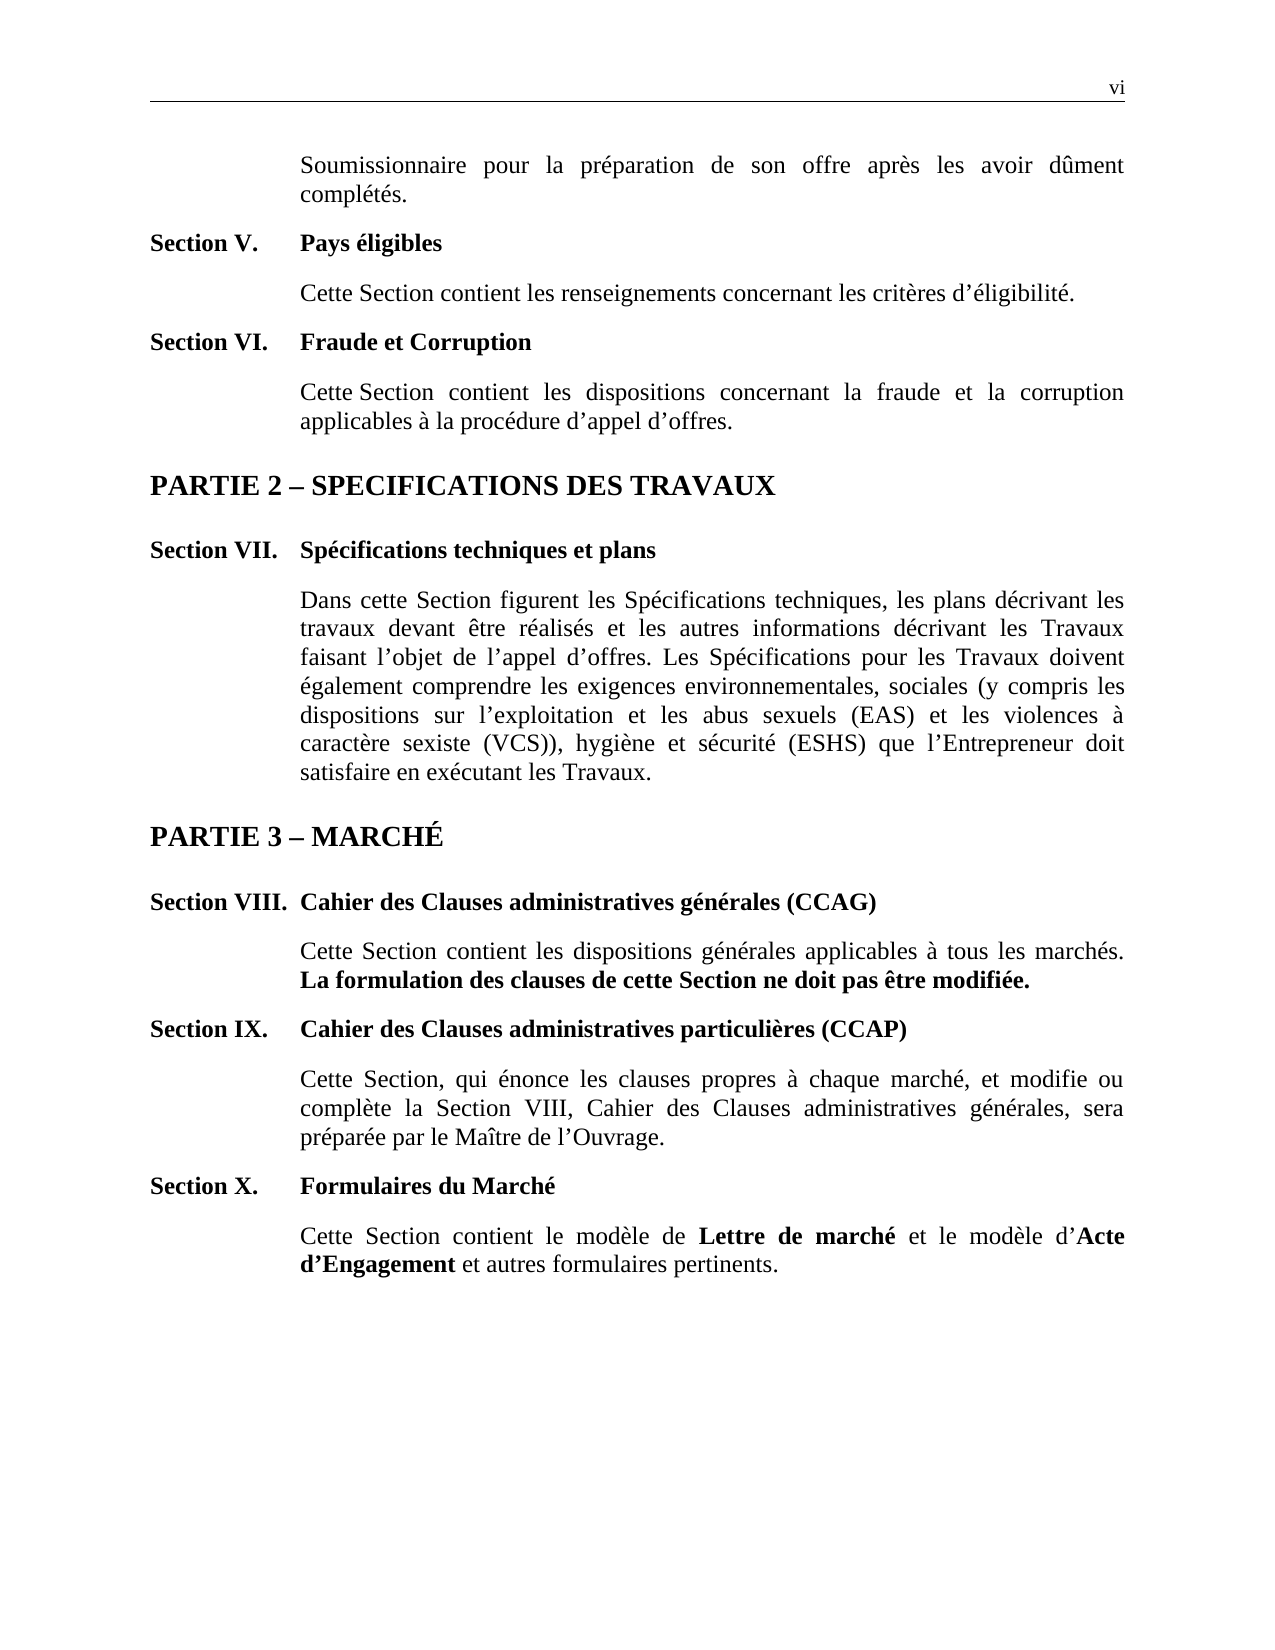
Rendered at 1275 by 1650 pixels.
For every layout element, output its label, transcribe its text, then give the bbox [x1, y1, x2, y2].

text Section VII. Spécifications techniques et plans [150, 535, 1125, 564]
text PARTIE 2 – SPECIFICATIONS DES TRAVAUX [150, 468, 1125, 502]
text Section X. Formulaires du Marché [150, 1171, 1125, 1200]
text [300, 150, 1125, 207]
text Section V. Pays éligibles [150, 228, 1125, 257]
list Dans cette Section figurent les Spécifications techniques, les plans décrivant les travaux devant être réalisés et les autres informations décrivant les Travaux faisant l’objet de l’appel d’offres. Les Spécifications pour les Travaux doivent également comprendre les exigences environnementales, sociales (y compris les dispositions sur l’exploitation et les abus sexuels (EAS) et les violences à caractère sexiste (VCS)), hygiène et sécurité (ESHS) que l’Entrepreneur doit satisfaire en exécutant les Travaux. [300, 585, 1125, 786]
text Cette Section contient les renseignements concernant les critères d’éligibilité. [300, 278, 1125, 307]
list Cette Section contient le modèle de Lettre de marché et le modèle d’Acte d’Engagement et autres formulaires pertinents. [300, 1221, 1125, 1278]
text PARTIE 3 – MARCHÉ [150, 819, 1125, 853]
text Section VI. Fraude et Corruption [150, 327, 1125, 356]
list Cette Section contient les dispositions générales applicables à tous les marchés. La formulation des clauses de cette Section ne doit pas être modifiée. [300, 936, 1125, 994]
text Section VIII. Cahier des Clauses administratives générales (CCAG) [150, 887, 1125, 915]
text Section IX. Cahier des Clauses administratives particulières (CCAP) [150, 1014, 1125, 1043]
text Cette Section contient les dispositions concernant la fraude et la corruption applicables à la procédure d’appel d’offres. [300, 377, 1125, 434]
list Cette Section, qui énonce les clauses propres à chaque marché, et modifie ou complète la Section VIII, Cahier des Clauses administratives générales, sera préparée par le Maître de l’Ouvrage. [300, 1064, 1125, 1150]
